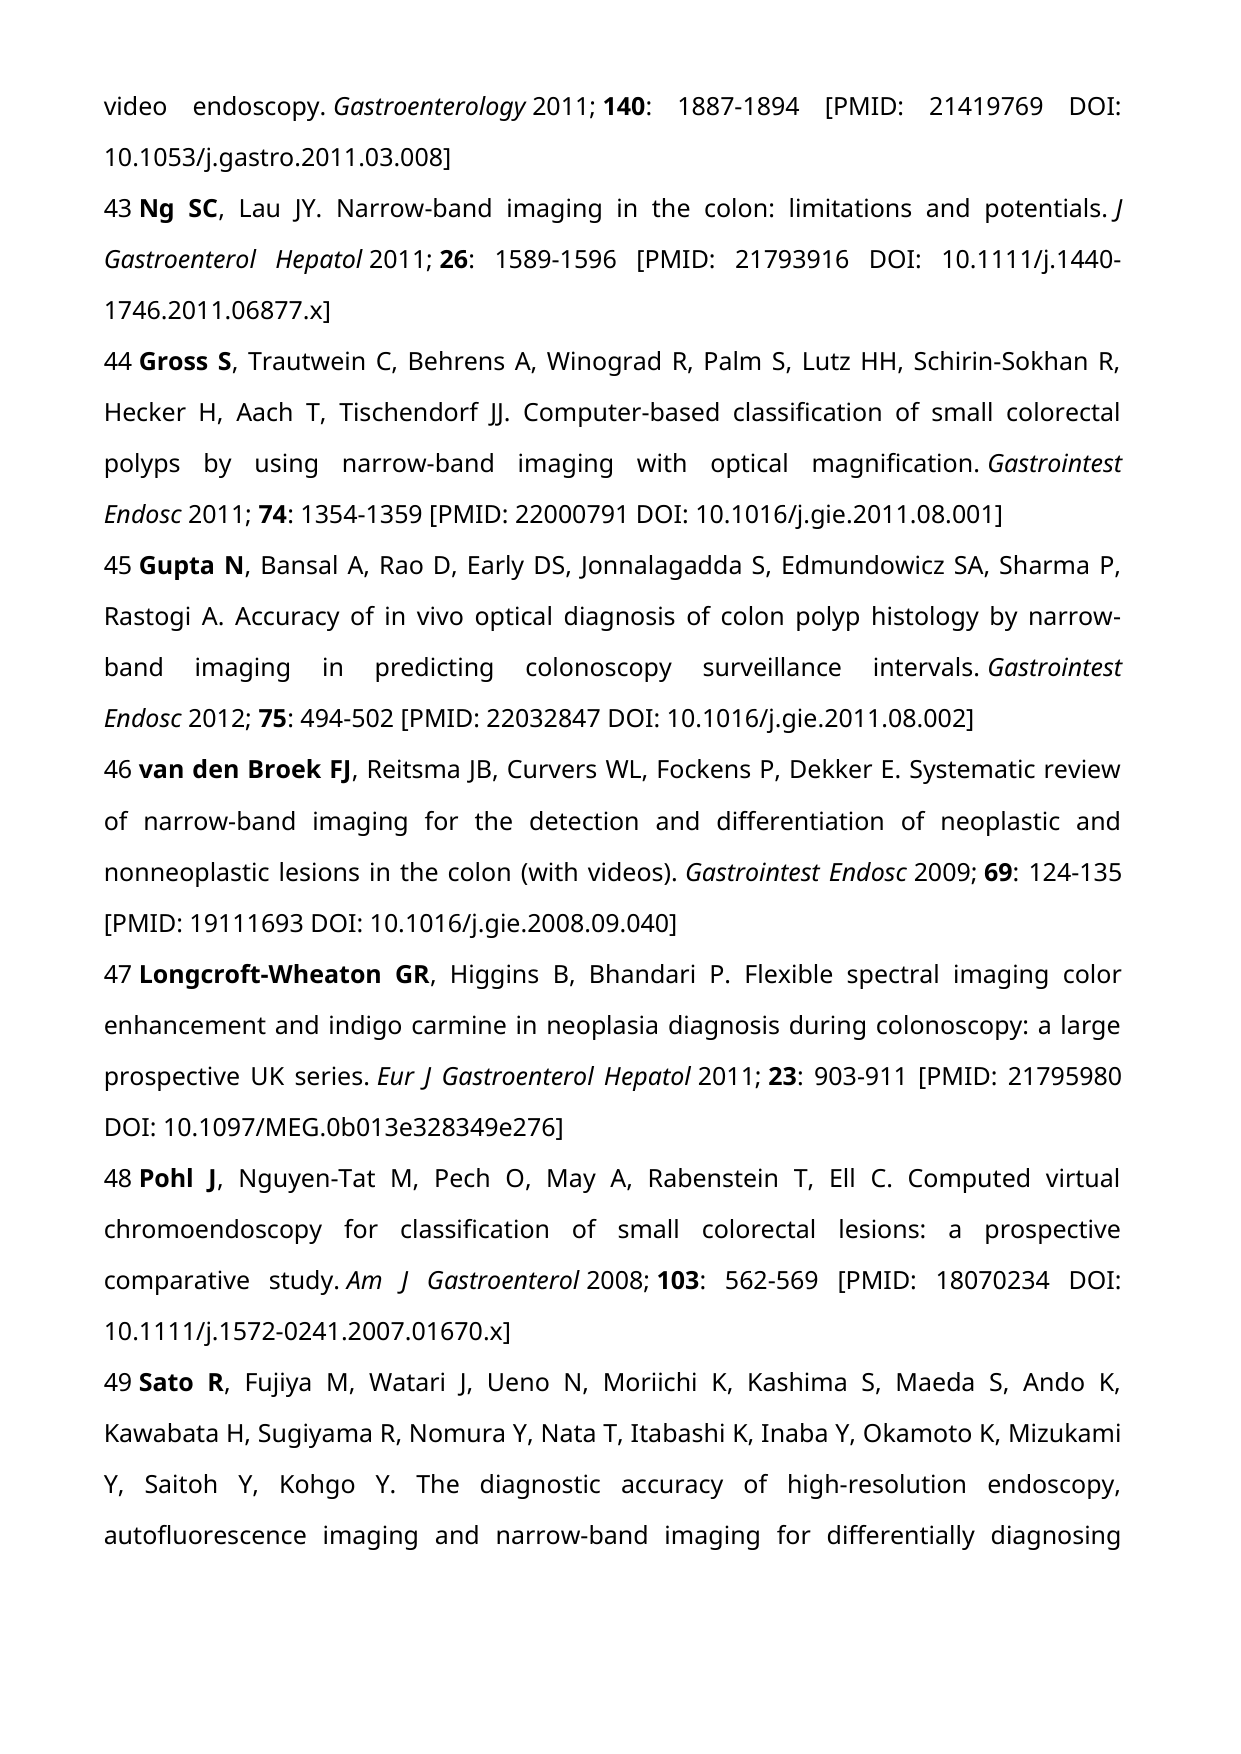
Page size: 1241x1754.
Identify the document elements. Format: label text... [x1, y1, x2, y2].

text 48 Pohl J, Nguyen-Tat M, Pech O, May A, Rabenstein T, Ell C. Computed virtual chromoendoscopy for classification of small colorectal lesions: a prospective comparative study. Am J Gastroenterol 2008; 103: 562-569 [PMID: 18070234 DOI: 10.1111/j.1572-0241.2007.01670.x] [103, 1161, 1122, 1348]
text 44 Gross S, Trautwein C, Behrens A, Winograd R, Palm S, Lutz HH, Schirin-Sokhan R, Hecker H, Aach T, Tischendorf JJ. Computer-based classification of small colorectal polyps by using narrow-band imaging with optical magnification. Gastrointest Endosc 2011; 74: 1354-1359 [PMID: 22000791 DOI: 10.1016/j.gie.2011.08.001] [103, 344, 1122, 531]
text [103, 89, 1122, 174]
text 43 Ng SC, Lau JY. Narrow-band imaging in the colon: limitations and potentials. J Gastroenterol Hepatol 2011; 26: 1589-1596 [PMID: 21793916 DOI: 10.1111/j.1440-1746.2011.06877.x] [103, 191, 1122, 327]
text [103, 1365, 1122, 1552]
text 46 van den Broek FJ, Reitsma JB, Curvers WL, Fockens P, Dekker E. Systematic review of narrow-band imaging for the detection and differentiation of neoplastic and nonneoplastic lesions in the colon (with videos). Gastrointest Endosc 2009; 69: 124-135 [PMID: 19111693 DOI: 10.1016/j.gie.2008.09.040] [103, 752, 1122, 939]
text 47 Longcroft-Wheaton GR, Higgins B, Bhandari P. Flexible spectral imaging color enhancement and indigo carmine in neoplasia diagnosis during colonoscopy: a large prospective UK series. Eur J Gastroenterol Hepatol 2011; 23: 903-911 [PMID: 21795980 DOI: 10.1097/MEG.0b013e328349e276] [103, 956, 1122, 1143]
text 45 Gupta N, Bansal A, Rao D, Early DS, Jonnalagadda S, Edmundowicz SA, Sharma P, Rastogi A. Accuracy of in vivo optical diagnosis of colon polyp histology by narrow-band imaging in predicting colonoscopy surveillance intervals. Gastrointest Endosc 2012; 75: 494-502 [PMID: 22032847 DOI: 10.1016/j.gie.2011.08.002] [103, 548, 1122, 735]
